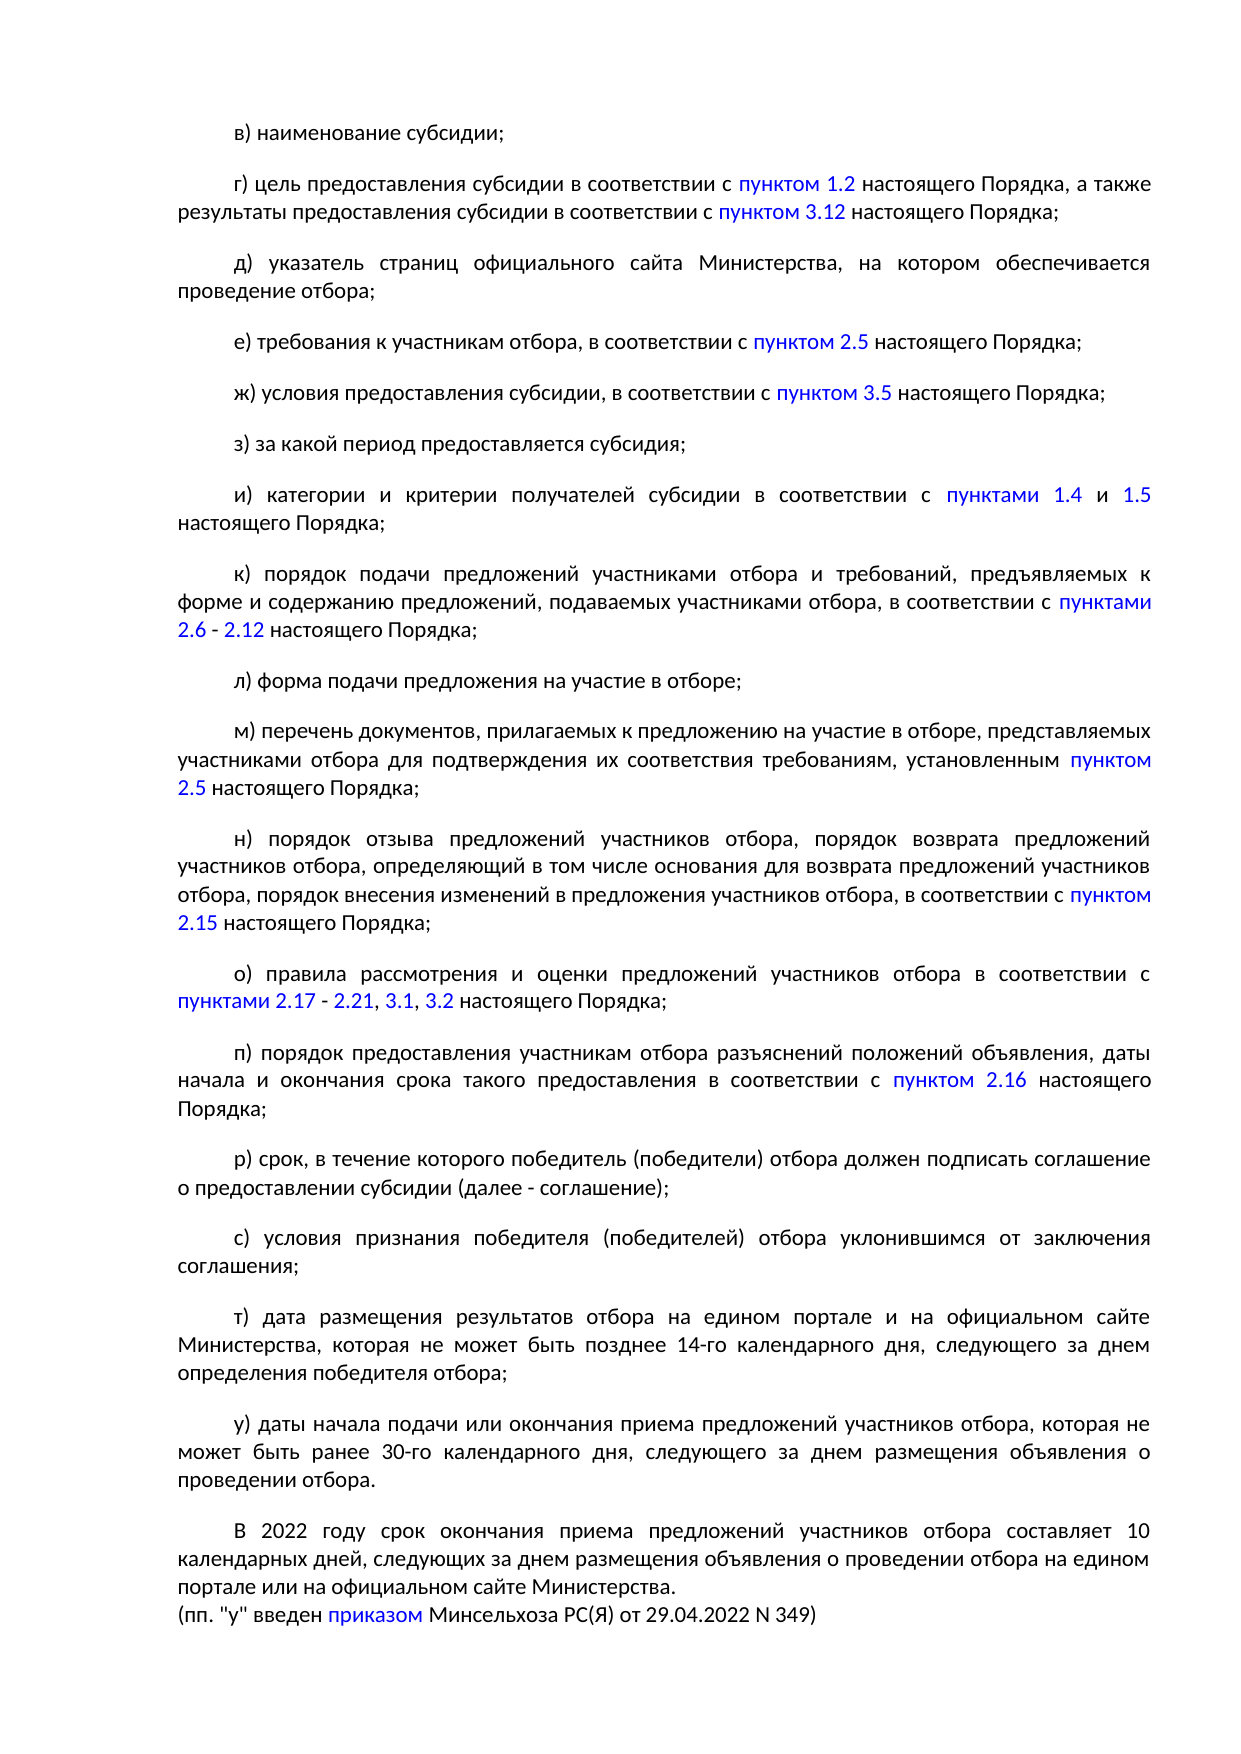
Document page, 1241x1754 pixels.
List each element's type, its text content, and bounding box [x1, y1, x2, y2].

text (пп. "у" введен приказом Минсельхоза РС(Я) от 29.04.2022 N 349) [177, 1601, 1152, 1628]
text р) срок, в течение которого победитель (победители) отбора должен подписать соглашение о предоставлении субсидии (далее - соглашение); [177, 1144, 1152, 1201]
text г) цель предоставления субсидии в соответствии с пунктом 1.2 настоящего Порядка, а также результаты предоставления субсидии в соответствии с пунктом 3.12 настоящего Порядка; [177, 169, 1152, 225]
text л) форма подачи предложения на участие в отборе; [177, 666, 1152, 694]
text ж) условия предоставления субсидии, в соответствии с пунктом 3.5 настоящего Порядка; [177, 378, 1152, 406]
text м) перечень документов, прилагаемых к предложению на участие в отборе, представляемых участниками отбора для подтверждения их соответствия требованиям, установленным пунктом 2.5 настоящего Порядка; [177, 717, 1152, 801]
text н) порядок отзыва предложений участников отбора, порядок возврата предложений участников отбора, определяющий в том числе основания для возврата предложений участников отбора, порядок внесения изменений в предложения участников отбора, в соответствии с пунктом 2.15 настоящего Порядка; [177, 824, 1152, 936]
text в) наименование субсидии; [177, 118, 1152, 146]
text з) за какой период предоставляется субсидия; [177, 429, 1152, 457]
text п) порядок предоставления участникам отбора разъяснений положений объявления, даты начала и окончания срока такого предоставления в соответствии с пунктом 2.16 настоящего Порядка; [177, 1038, 1152, 1122]
text д) указатель страниц официального сайта Министерства, на котором обеспечивается проведение отбора; [177, 248, 1152, 304]
text и) категории и критерии получателей субсидии в соответствии с пунктами 1.4 и 1.5 настоящего Порядка; [177, 480, 1152, 536]
text о) правила рассмотрения и оценки предложений участников отбора в соответствии с пунктами 2.17 - 2.21, 3.1, 3.2 настоящего Порядка; [177, 959, 1152, 1015]
text с) условия признания победителя (победителей) отбора уклонившимся от заключения соглашения; [177, 1223, 1152, 1279]
text В 2022 году срок окончания приема предложений участников отбора составляет 10 календарных дней, следующих за днем размещения объявления о проведении отбора на едином портале или на официальном сайте Министерства. [177, 1516, 1152, 1601]
text е) требования к участникам отбора, в соответствии с пунктом 2.5 настоящего Порядка; [177, 327, 1152, 355]
text у) даты начала подачи или окончания приема предложений участников отбора, которая не может быть ранее 30-го календарного дня, следующего за днем размещения объявления о проведении отбора. [177, 1409, 1152, 1493]
text т) дата размещения результатов отбора на едином портале и на официальном сайте Министерства, которая не может быть позднее 14-го календарного дня, следующего за днем определения победителя отбора; [177, 1302, 1152, 1387]
text к) порядок подачи предложений участниками отбора и требований, предъявляемых к форме и содержанию предложений, подаваемых участниками отбора, в соответствии с пунктами 2.6 - 2.12 настоящего Порядка; [177, 559, 1152, 643]
